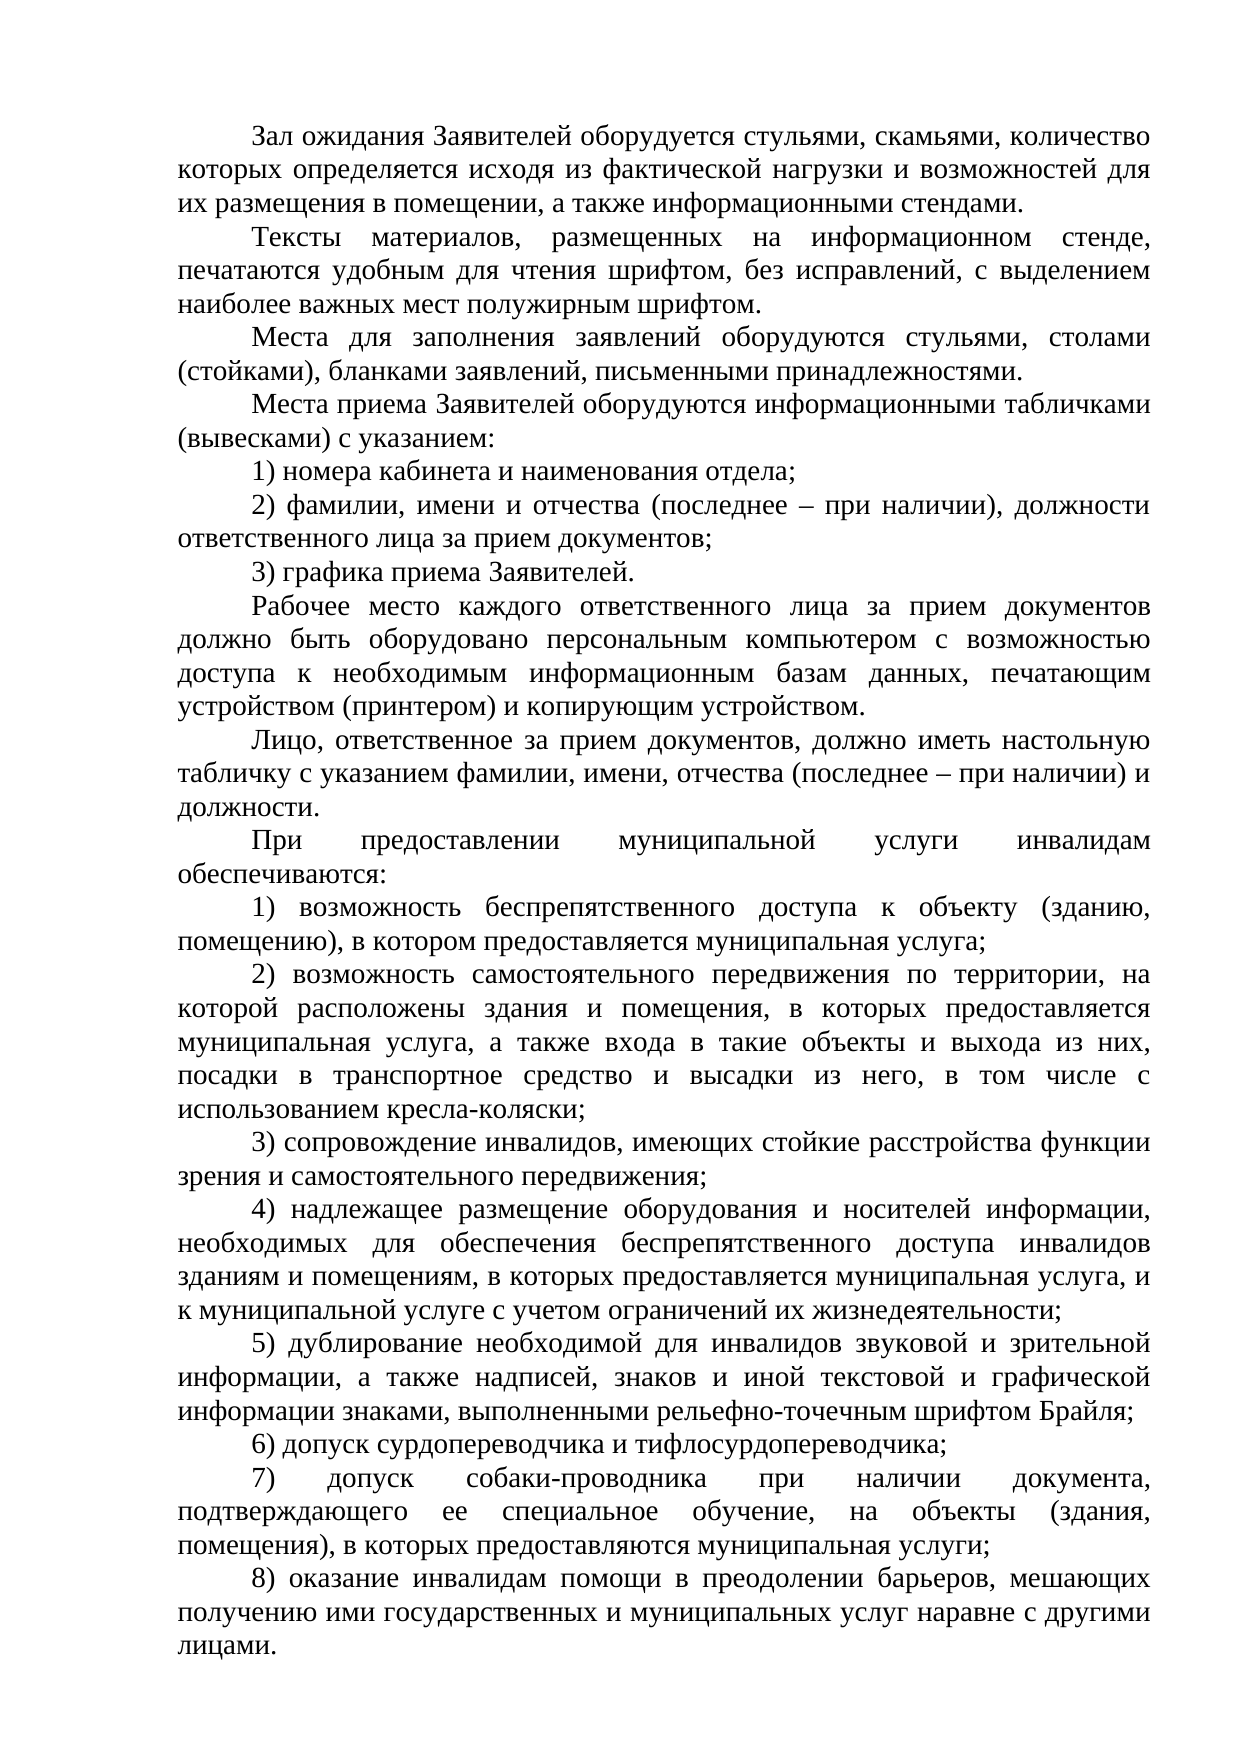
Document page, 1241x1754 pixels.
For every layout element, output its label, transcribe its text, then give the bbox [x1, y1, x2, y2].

text 5) дублирование необходимой для инвалидов звуковой и зрительной информации, а также надписей, знаков и иной текстовой и графической информации знаками, выполненными рельефно-точечным шрифтом Брайля; [177, 1326, 1152, 1426]
text Тексты материалов, размещенных на информационном стенде, печатаются удобным для чтения шрифтом, без исправлений, с выделением наиболее важных мест полужирным шрифтом. [177, 219, 1152, 319]
text Лицо, ответственное за прием документов, должно иметь настольную табличку с указанием фамилии, имени, отчества (последнее – при наличии) и должности. [177, 722, 1152, 822]
text 3) сопровождение инвалидов, имеющих стойкие расстройства функции зрения и самостоятельного передвижения; [177, 1124, 1152, 1191]
text 4) надлежащее размещение оборудования и носителей информации, необходимых для обеспечения беспрепятственного доступа инвалидов зданиям и помещениям, в которых предоставляется муниципальная услуга, и к муниципальной услуге с учетом ограничений их жизнедеятельности; [177, 1191, 1152, 1326]
text 2) возможность самостоятельного передвижения по территории, на которой расположены здания и помещения, в которых предоставляется муниципальная услуга, а также входа в такие объекты и выхода из них, посадки в транспортное средство и высадки из него, в том числе с использованием кресла-коляски; [177, 957, 1152, 1124]
text Рабочее место каждого ответственного лица за прием документов должно быть оборудовано персональным компьютером с возможностью доступа к необходимым информационным базам данных, печатающим устройством (принтером) и копирующим устройством. [177, 588, 1152, 722]
text 1) номера кабинета и наименования отдела; [177, 453, 1152, 487]
text При предоставлении муниципальной услуги инвалидам обеспечиваются: [177, 822, 1152, 889]
text Зал ожидания Заявителей оборудуется стульями, скамьями, количество которых определяется исходя из фактической нагрузки и возможностей для их размещения в помещении, а также информационными стендами. [177, 118, 1152, 219]
text Места приема Заявителей оборудуются информационными табличками (вывесками) с указанием: [177, 386, 1152, 453]
text 8) оказание инвалидам помощи в преодолении барьеров, мешающих получению ими государственных и муниципальных услуг наравне с другими лицами. [177, 1560, 1152, 1661]
text 1) возможность беспрепятственного доступа к объекту (зданию, помещению), в котором предоставляется муниципальная услуга; [177, 889, 1152, 957]
text 3) графика приема Заявителей. [177, 554, 1152, 588]
text 6) допуск сурдопереводчика и тифлосурдопереводчика; [177, 1426, 1152, 1460]
text 2) фамилии, имени и отчества (последнее – при наличии), должности ответственного лица за прием документов; [177, 487, 1152, 554]
text 7) допуск собаки-проводника при наличии документа, подтверждающего ее специальное обучение, на объекты (здания, помещения), в которых предоставляются муниципальная услуги; [177, 1460, 1152, 1560]
text Места для заполнения заявлений оборудуются стульями, столами (стойками), бланками заявлений, письменными принадлежностями. [177, 319, 1152, 386]
